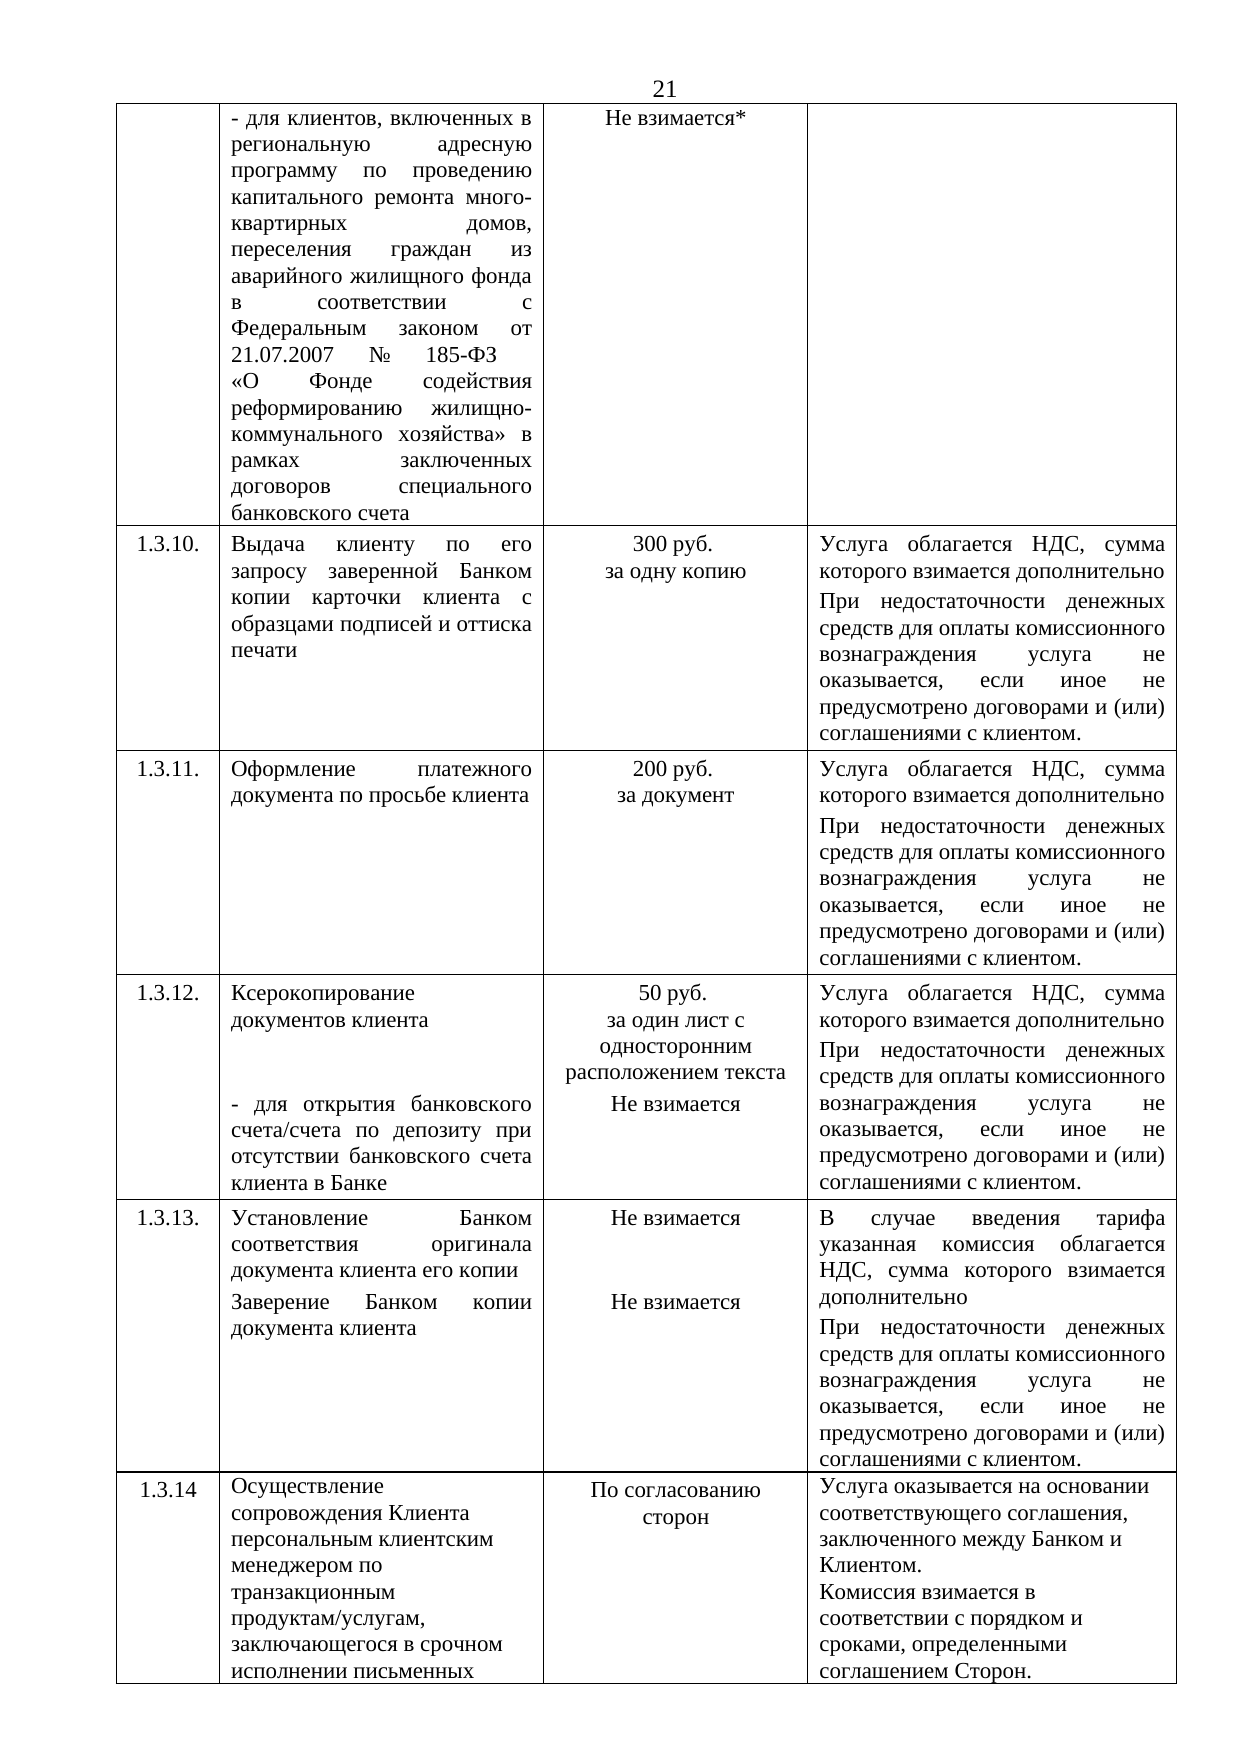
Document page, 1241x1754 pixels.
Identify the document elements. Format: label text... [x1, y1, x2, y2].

table_cell [117, 1283, 219, 1471]
table_cell Установление Банком соответствия оригинала документа клиента его копии [220, 1200, 543, 1283]
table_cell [808, 1473, 1176, 1683]
table_cell 200 руб. за документ [544, 751, 807, 974]
table_cell Не взимается [544, 1283, 807, 1471]
table_cell [117, 104, 219, 525]
table_cell - для клиентов, включенных в региональную адресную программу по проведению капитального ремонта много-квартирных домов, переселения граждан из аварийного жилищного фонда в соответствии с Федеральным законом от 21.07.2007 № 185-ФЗ «О Фонде содействия реформированию жилищно-коммунального хозяйства» в рамках заключенных договоров специального банковского счета [220, 104, 543, 525]
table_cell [220, 1473, 543, 1683]
table_cell 300 руб. за одну копию [544, 526, 807, 750]
table_cell 1.3.12. [117, 975, 219, 1089]
table_cell Оформление платежного документа по просьбе клиента [220, 751, 543, 974]
table_cell 1.3.13. [117, 1200, 219, 1283]
table_cell [117, 1089, 219, 1198]
table_cell Ксерокопирование документов клиента [220, 975, 543, 1089]
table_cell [544, 1473, 807, 1683]
table_cell В случае введения тарифа указанная комиссия облагается НДС, сумма которого взимается дополнительно При недостаточности денежных средств для оплаты комиссионного вознаграждения услуга не оказывается, если иное не предусмотрено договорами и (или) соглашениями с клиентом. [808, 1200, 1176, 1471]
table_cell 1.3.14 [117, 1473, 219, 1683]
table_cell Выдача клиенту по его запросу заверенной Банком копии карточки клиента с образцами подписей и оттиска печати [220, 526, 543, 750]
table_cell Не взимается [544, 1089, 807, 1198]
table_cell 50 руб. за один лист с односторонним расположением текста [544, 975, 807, 1089]
table_cell Не взимается [544, 1200, 807, 1283]
table_cell Не взимается* [544, 104, 807, 525]
table_cell Заверение Банком копии документа клиента [220, 1283, 543, 1471]
table_cell 1.3.11. [117, 751, 219, 974]
table_cell 1.3.10. [117, 526, 219, 750]
table_cell - для открытия банковского счета/счета по депозиту при отсутствии банковского счета клиента в Банке [220, 1089, 543, 1198]
